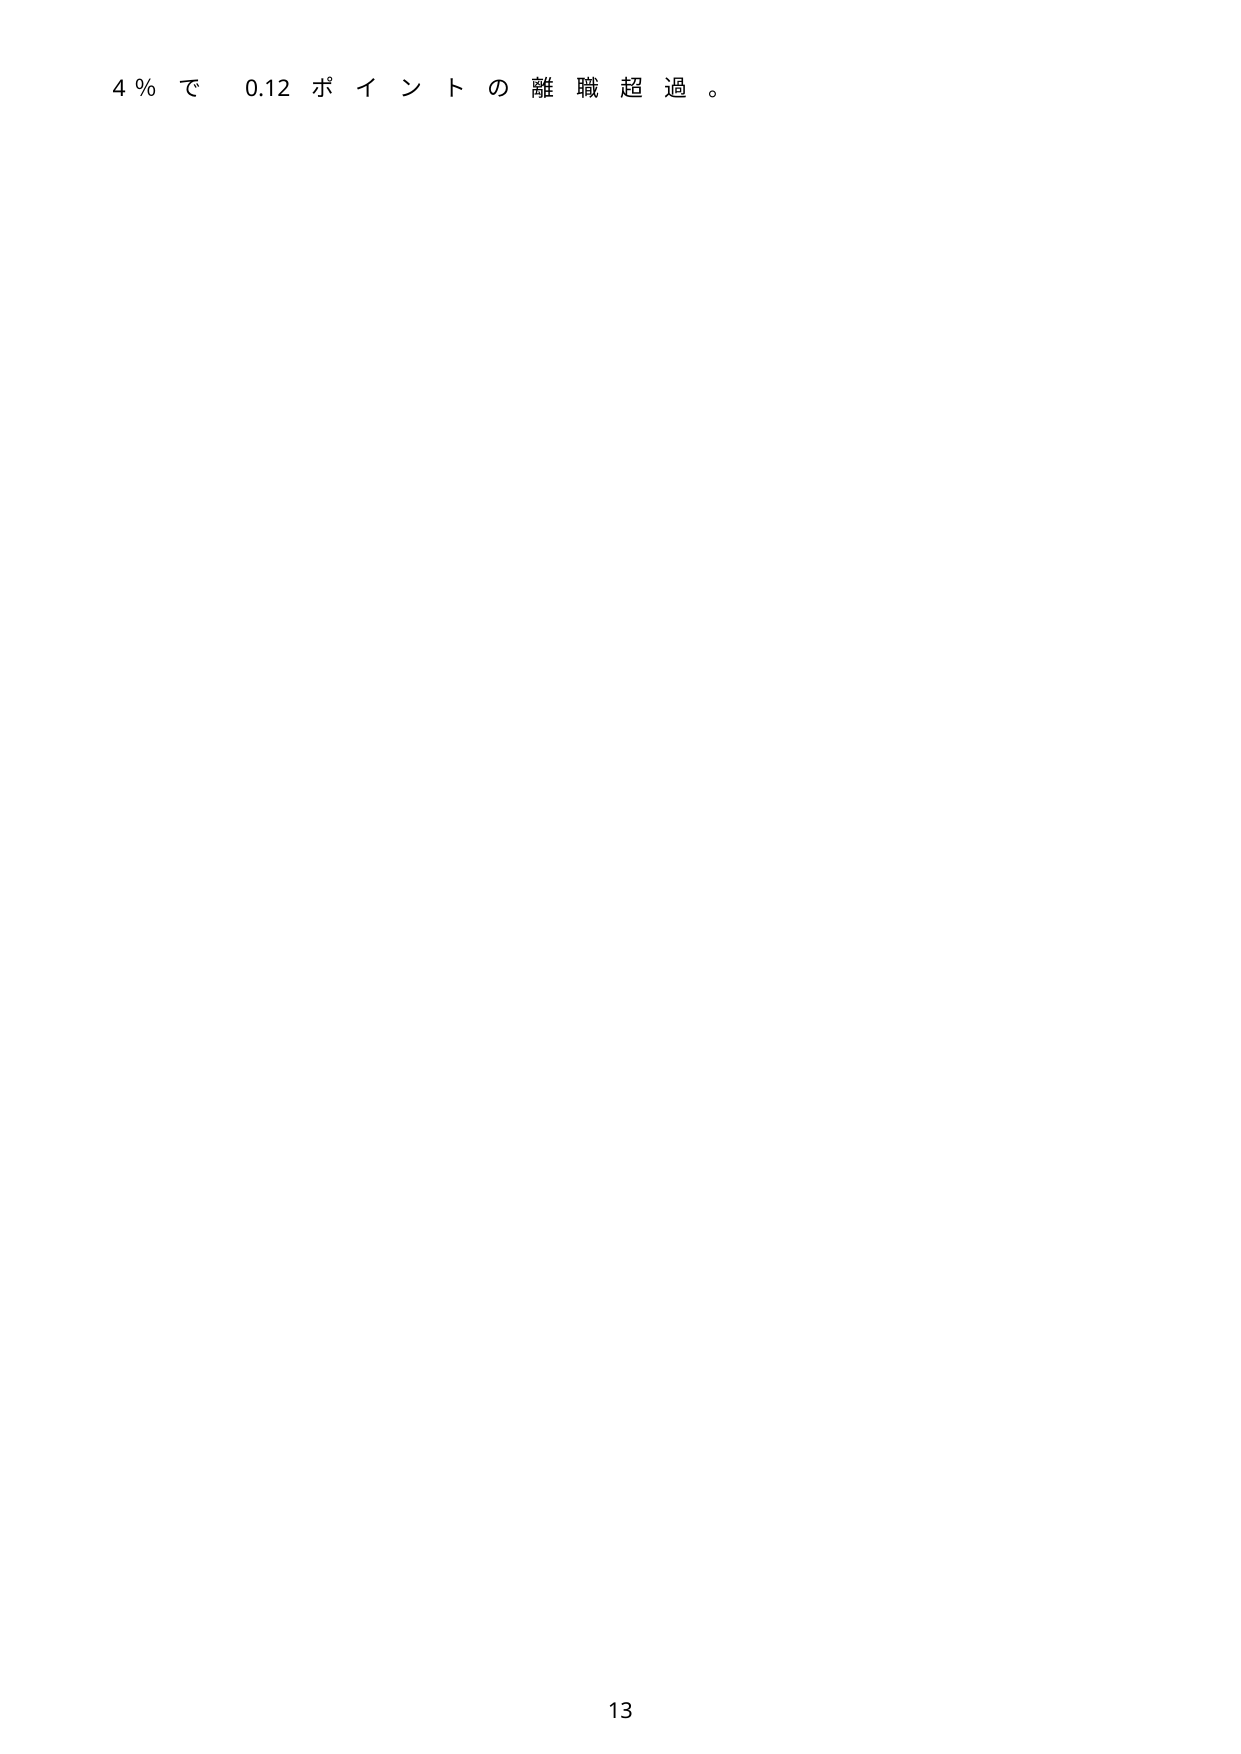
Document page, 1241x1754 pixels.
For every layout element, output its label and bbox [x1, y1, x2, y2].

text [112, 67, 1128, 106]
